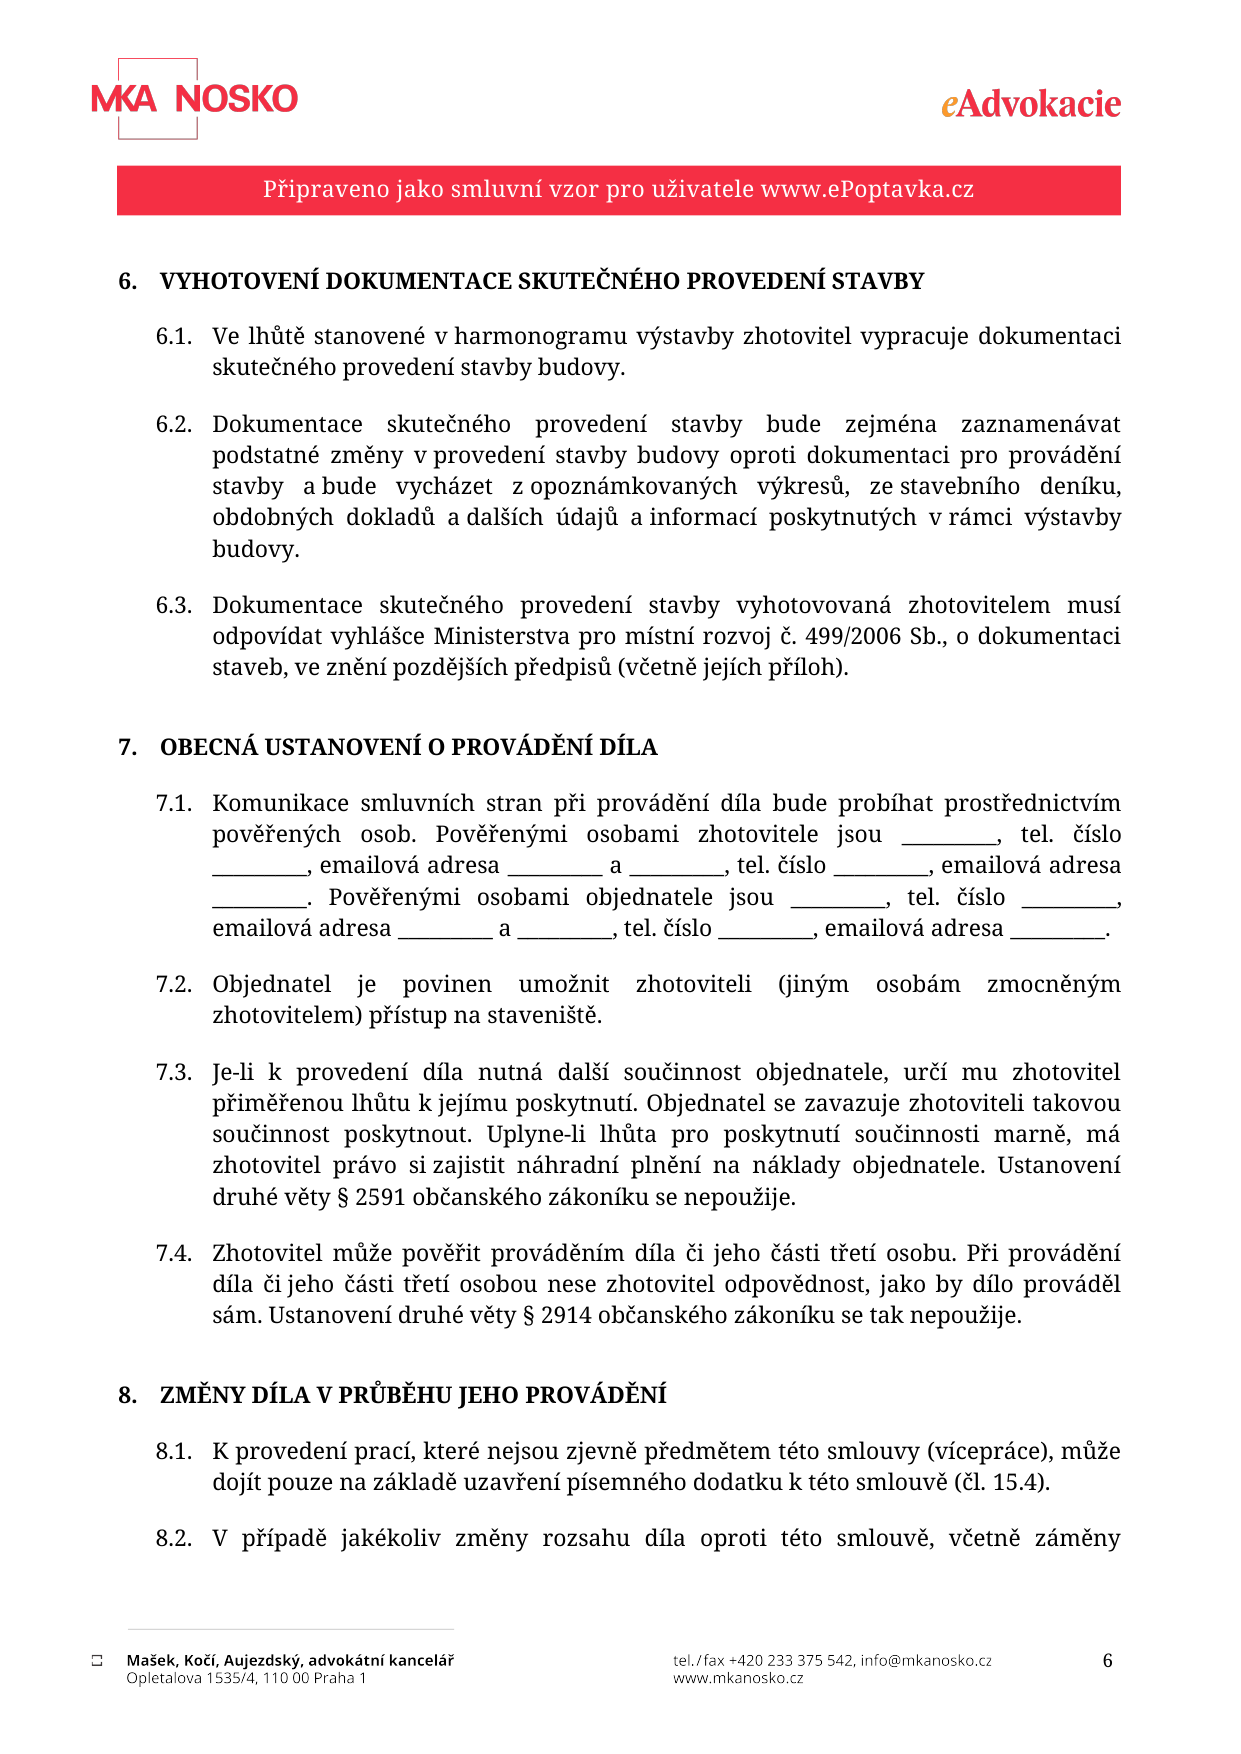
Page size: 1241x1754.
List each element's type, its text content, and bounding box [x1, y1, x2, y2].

list Objednatel je povinen umožnit zhotoviteli (jiným osobám zmocněným zhotovitelem) přístup na staveniště. [155, 968, 1122, 1030]
picture [940, 88, 1123, 118]
picture [91, 1627, 992, 1687]
list Je-li k provedení díla nutná další součinnost objednatele, určí mu zhotovitel přiměřenou lhůtu k jejímu poskytnutí. Objednatel se zavazuje zhotoviteli takovou součinnost poskytnout. Uplyne-li lhůta pro poskytnutí součinnosti marně, má zhotovitel právo si zajistit náhradní plnění na náklady objednatele. Ustanovení druhé věty § 2591 občanského zákoníku se nepoužije. [155, 1055, 1122, 1212]
list OBECNÁ USTANOVENÍ O PROVÁDĚNÍ DÍLA [118, 732, 1122, 762]
list Ve lhůtě stanovené v harmonogramu výstavby zhotovitel vypracuje dokumentaci skutečného provedení stavby budovy. [155, 320, 1122, 382]
list ZMĚNY DÍLA V PRŮBĚHU JEHO PROVÁDĚNÍ [118, 1380, 1122, 1409]
list K provedení prací, které nejsou zjevně předmětem této smlouvy (vícepráce), může dojít pouze na základě uzavření písemného dodatku k této smlouvě (čl. 15.4). [155, 1434, 1122, 1497]
list Dokumentace skutečného provedení stavby bude zejména zaznamenávat podstatné změny v provedení stavby budovy oproti dokumentaci pro provádění stavby a bude vycházet z opoznámkovaných výkresů, ze stavebního deníku, obdobných dokladů a dalších údajů a informací poskytnutých v rámci výstavby budovy. [155, 407, 1122, 564]
list Zhotovitel může pověřit prováděním díla či jeho části třetí osobu. Při provádění díla či jeho části třetí osobou nese zhotovitel odpovědnost, jako by dílo prováděl sám. Ustanovení druhé věty § 2914 občanského zákoníku se tak nepoužije. [155, 1237, 1122, 1330]
picture [89, 55, 300, 142]
list Dokumentace skutečného provedení stavby vyhotovovaná zhotovitelem musí odpovídat vyhlášce Ministerstva pro místní rozvoj č. 499/2006 Sb., o dokumentaci staveb, ve znění pozdějších předpisů (včetně jejích příloh). [155, 589, 1122, 682]
list VYHOTOVENÍ DOKUMENTACE SKUTEČNÉHO PROVEDENÍ STAVBY [118, 266, 1122, 295]
list Komunikace smluvních stran při provádění díla bude probíhat prostřednictvím pověřených osob. Pověřenými osobami zhotovitele jsou _________, tel. číslo _________, emailová adresa _________ a _________, tel. číslo _________, emailová adresa _________. Pověřenými osobami objednatele jsou _________, tel. číslo _________, emailová adresa _________ a _________, tel. číslo _________, emailová adresa _________. [155, 787, 1122, 943]
